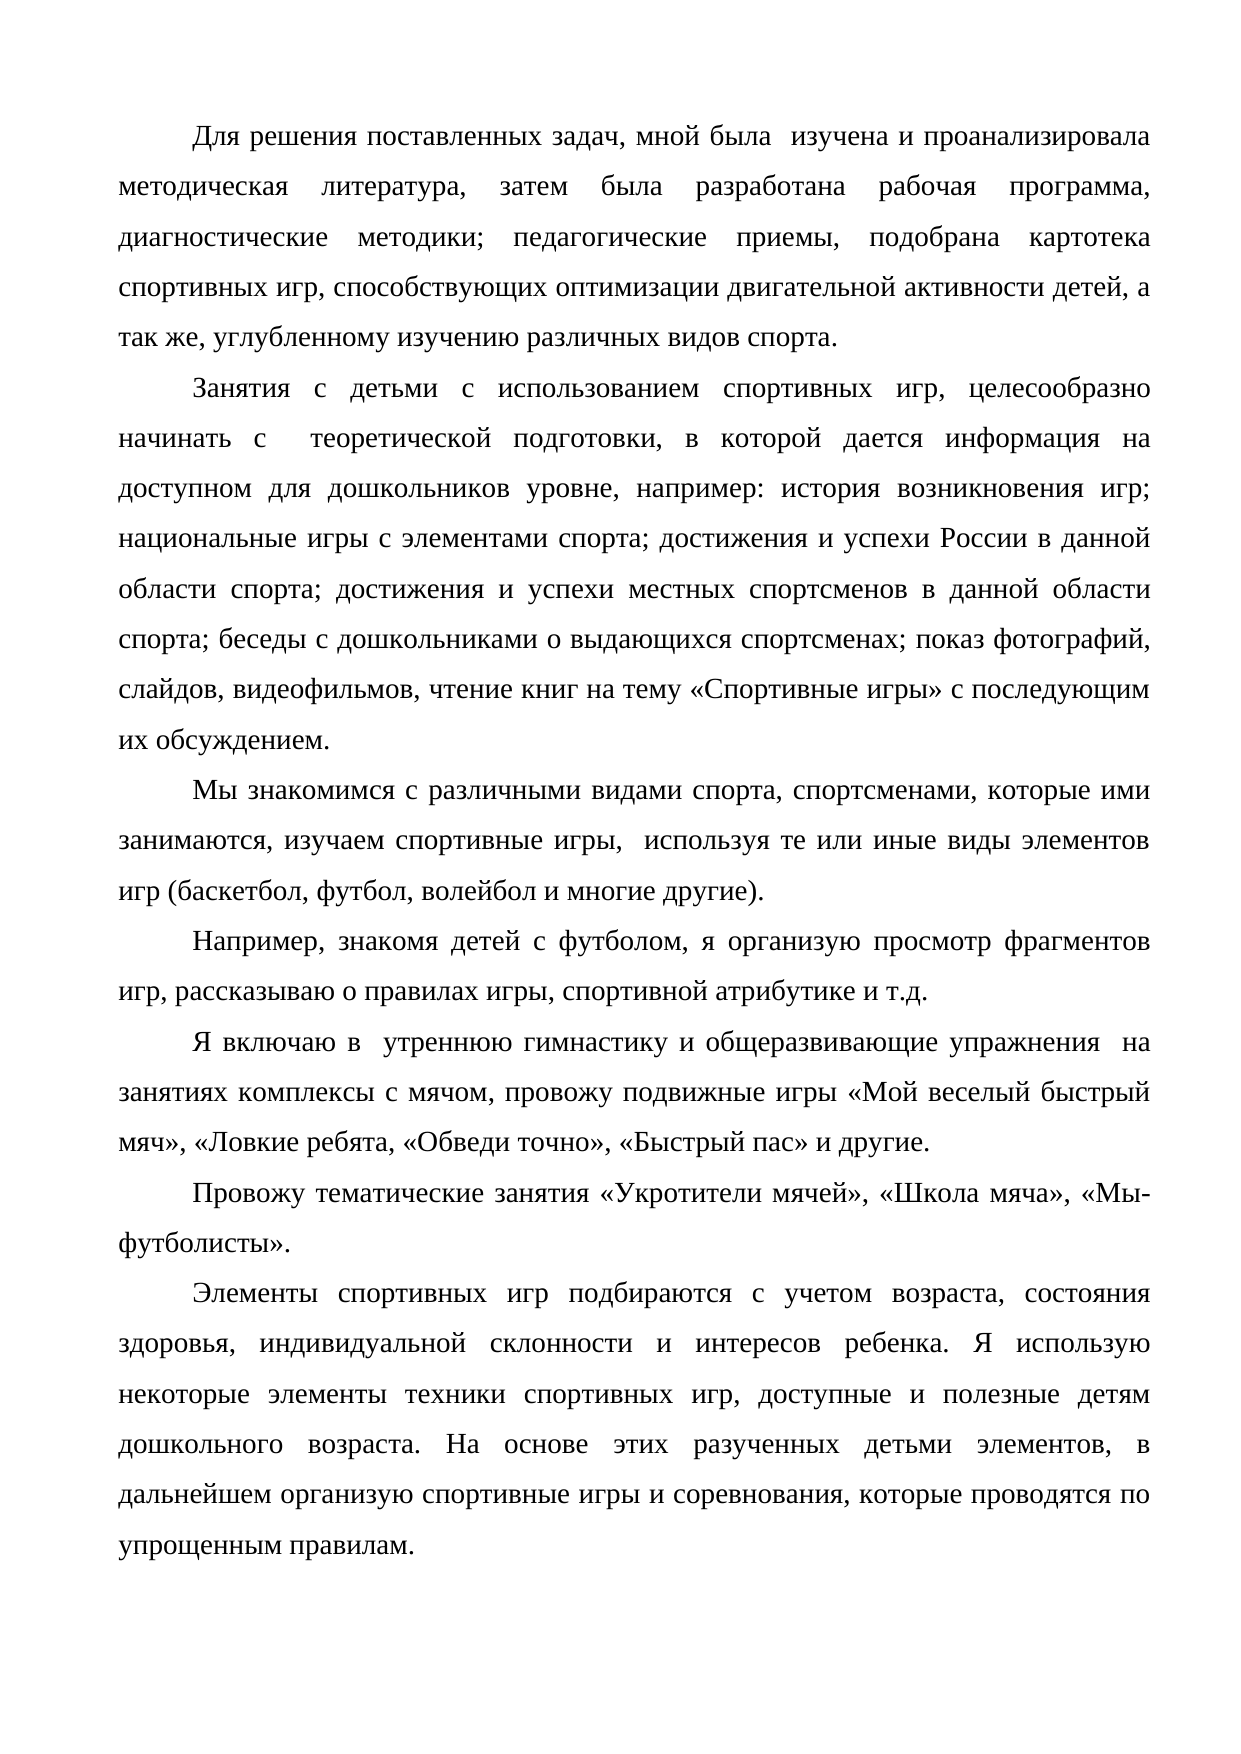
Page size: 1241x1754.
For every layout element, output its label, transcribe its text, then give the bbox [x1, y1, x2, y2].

text Элементы спортивных игр подбираются с учетом возраста, состояния здоровья, индивидуальной склонности и интересов ребенка. Я использую некоторые элементы техники спортивных игр, доступные и полезные детям дошкольного возраста. На основе этих разученных детьми элементов, в дальнейшем организую спортивные игры и соревнования, которые проводятся по упрощенным правилам. [118, 1275, 1152, 1560]
text Мы знакомимся с различными видами спорта, спортсменами, которые ими занимаются, изучаем спортивные игры, используя те или иные виды элементов игр (баскетбол, футбол, волейбол и многие другие). [118, 772, 1152, 906]
text Например, знакомя детей с футболом, я организую просмотр фрагментов игр, рассказываю о правилах игры, спортивной атрибутике и т.д. [118, 923, 1152, 1007]
text Провожу тематические занятия «Укротители мячей», «Школа мяча», «Мы-футболисты». [118, 1175, 1152, 1258]
text Для решения поставленных задач, мной была изучена и проанализировала методическая литература, затем была разработана рабочая программа, диагностические методики; педагогические приемы, подобрана картотека спортивных игр, способствующих оптимизации двигательной активности детей, а так же, углубленному изучению различных видов спорта. [118, 118, 1152, 353]
text Занятия с детьми с использованием спортивных игр, целесообразно начинать с теоретической подготовки, в которой дается информация на доступном для дошкольников уровне, например: история возникновения игр; национальные игры с элементами спорта; достижения и успехи России в данной области спорта; достижения и успехи местных спортсменов в данной области спорта; беседы с дошкольниками о выдающихся спортсменах; показ фотографий, слайдов, видеофильмов, чтение книг на тему «Спортивные игры» с последующим их обсуждением. [118, 370, 1152, 755]
text Я включаю в утреннюю гимнастику и общеразвивающие упражнения на занятиях комплексы с мячом, провожу подвижные игры «Мой веселый быстрый мяч», «Ловкие ребята, «Обведи точно», «Быстрый пас» и другие. [118, 1024, 1152, 1158]
